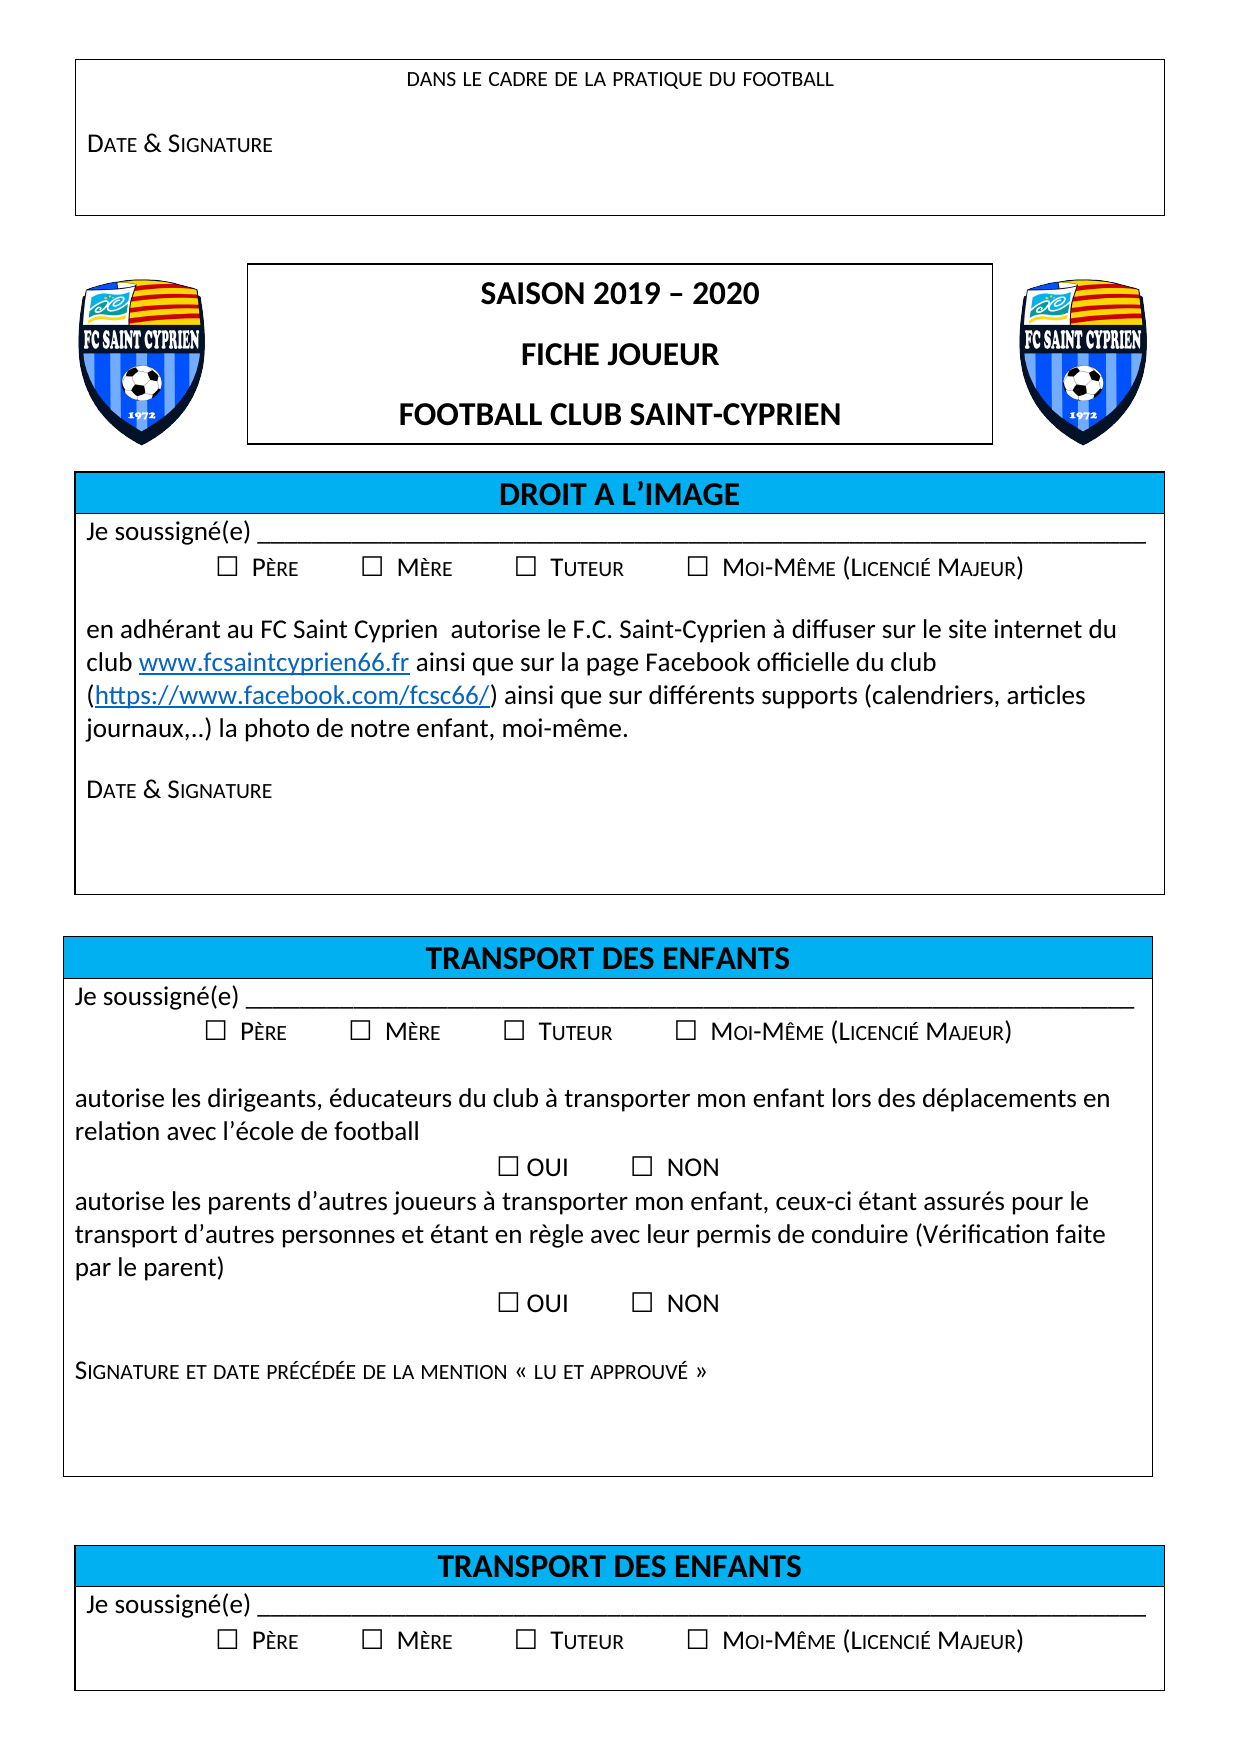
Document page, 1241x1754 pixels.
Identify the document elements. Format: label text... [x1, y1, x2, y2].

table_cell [76, 1587, 1164, 1690]
picture [1016, 263, 1149, 453]
table_cell Je soussigné(e) __________________________________________________________________ Père Mère Tuteur Moi-Même (Licencié Majeur) autorise les dirigeants, éducateurs du club à transporter mon enfant lors des déplacements en relation avec l’école de football OUI NON autorise les parents d’autres joueurs à transporter mon enfant, ceux-ci étant assurés pour le transport d’autres personnes et étant en règle avec leur permis de conduire (Vérification faite par le parent) OUI NON Signature et date précédée de la mention « lu et approuvé » [64, 979, 1152, 1476]
table_header TRANSPORT DES ENFANTS [64, 937, 1152, 978]
table_header DROIT A L’IMAGE [76, 473, 1164, 513]
table_cell Je soussigné(e) __________________________________________________________________ Père Mère Tuteur Moi-Même (Licencié Majeur) en adhérant au FC Saint Cyprien autorise le F.C. Saint-Cyprien à diffuser sur le site internet du club www.fcsaintcyprien66.fr ainsi que sur la page Facebook officielle du club (https://www.facebook.com/fcsc66/) ainsi que sur différents supports (calendriers, articles journaux,..) la photo de notre enfant, moi-même. Date & Signature [76, 514, 1164, 894]
table_header TRANSPORT DES ENFANTS [76, 1546, 1164, 1586]
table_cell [76, 60, 1164, 215]
picture [75, 263, 208, 453]
